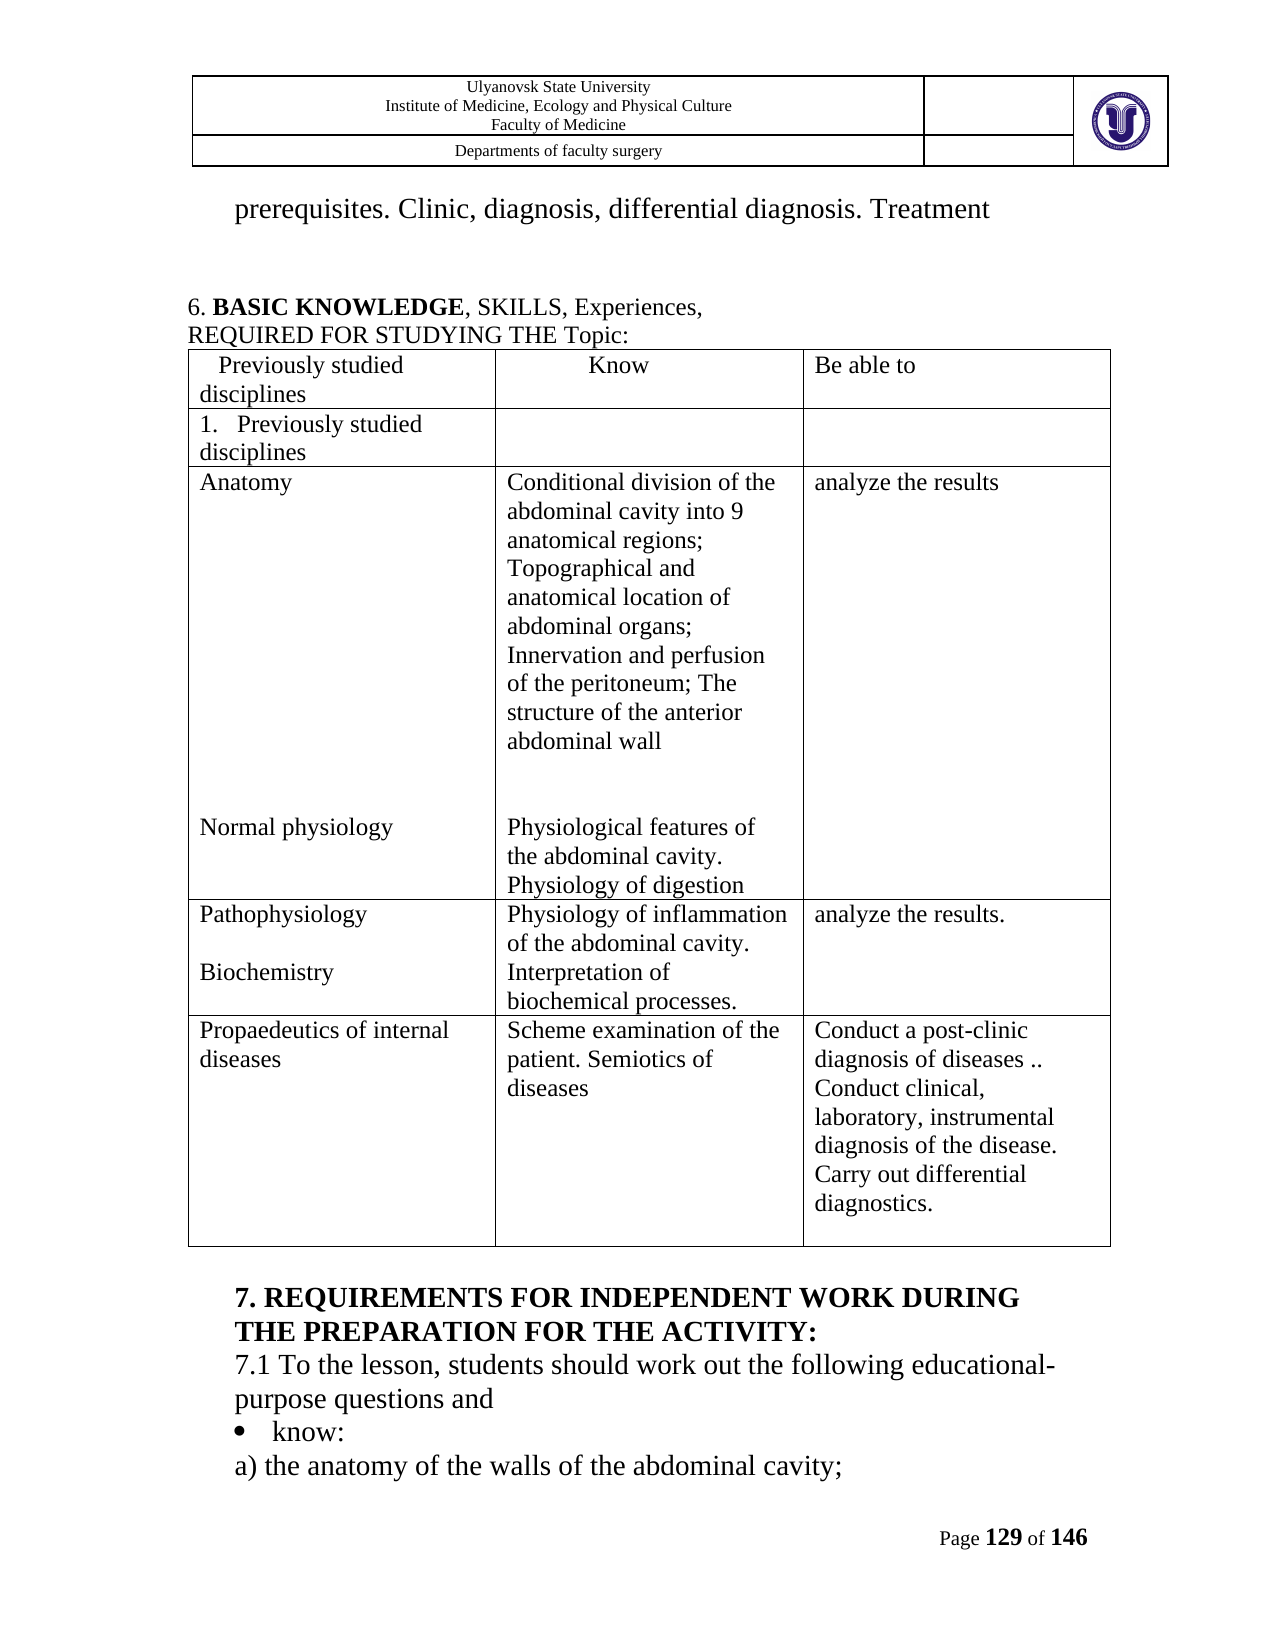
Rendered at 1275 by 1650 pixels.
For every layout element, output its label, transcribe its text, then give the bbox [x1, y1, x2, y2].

text REQUIRED FOR STUDYING THE Topic: [187, 320, 1087, 349]
list know: [234, 1414, 1087, 1448]
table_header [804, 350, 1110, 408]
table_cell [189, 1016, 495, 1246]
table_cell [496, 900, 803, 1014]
text 7.1 To the lesson, students should work out the following educational-purpose questions and [234, 1347, 1087, 1414]
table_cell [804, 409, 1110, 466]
text 7. REQUIREMENTS FOR INDEPENDENT WORK DURING THE PREPARATION FOR THE ACTIVITY: [234, 1280, 1087, 1347]
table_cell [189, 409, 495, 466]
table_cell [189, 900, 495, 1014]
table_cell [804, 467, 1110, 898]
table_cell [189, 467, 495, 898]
text a) the anatomy of the walls of the abdominal cavity; [234, 1448, 1087, 1481]
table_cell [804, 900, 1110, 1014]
picture [1091, 91, 1151, 151]
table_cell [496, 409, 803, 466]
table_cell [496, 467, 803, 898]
text 6. BASIC KNOWLEDGE, SKILLS, Experiences, [187, 292, 1087, 320]
text Internal hernias and hernias of rare localization: Anatomical prerequisites. Clinic, diagnosis, differential diagnosis. Treatment [234, 191, 1087, 224]
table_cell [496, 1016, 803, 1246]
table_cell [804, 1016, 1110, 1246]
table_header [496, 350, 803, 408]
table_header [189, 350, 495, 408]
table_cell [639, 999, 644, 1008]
